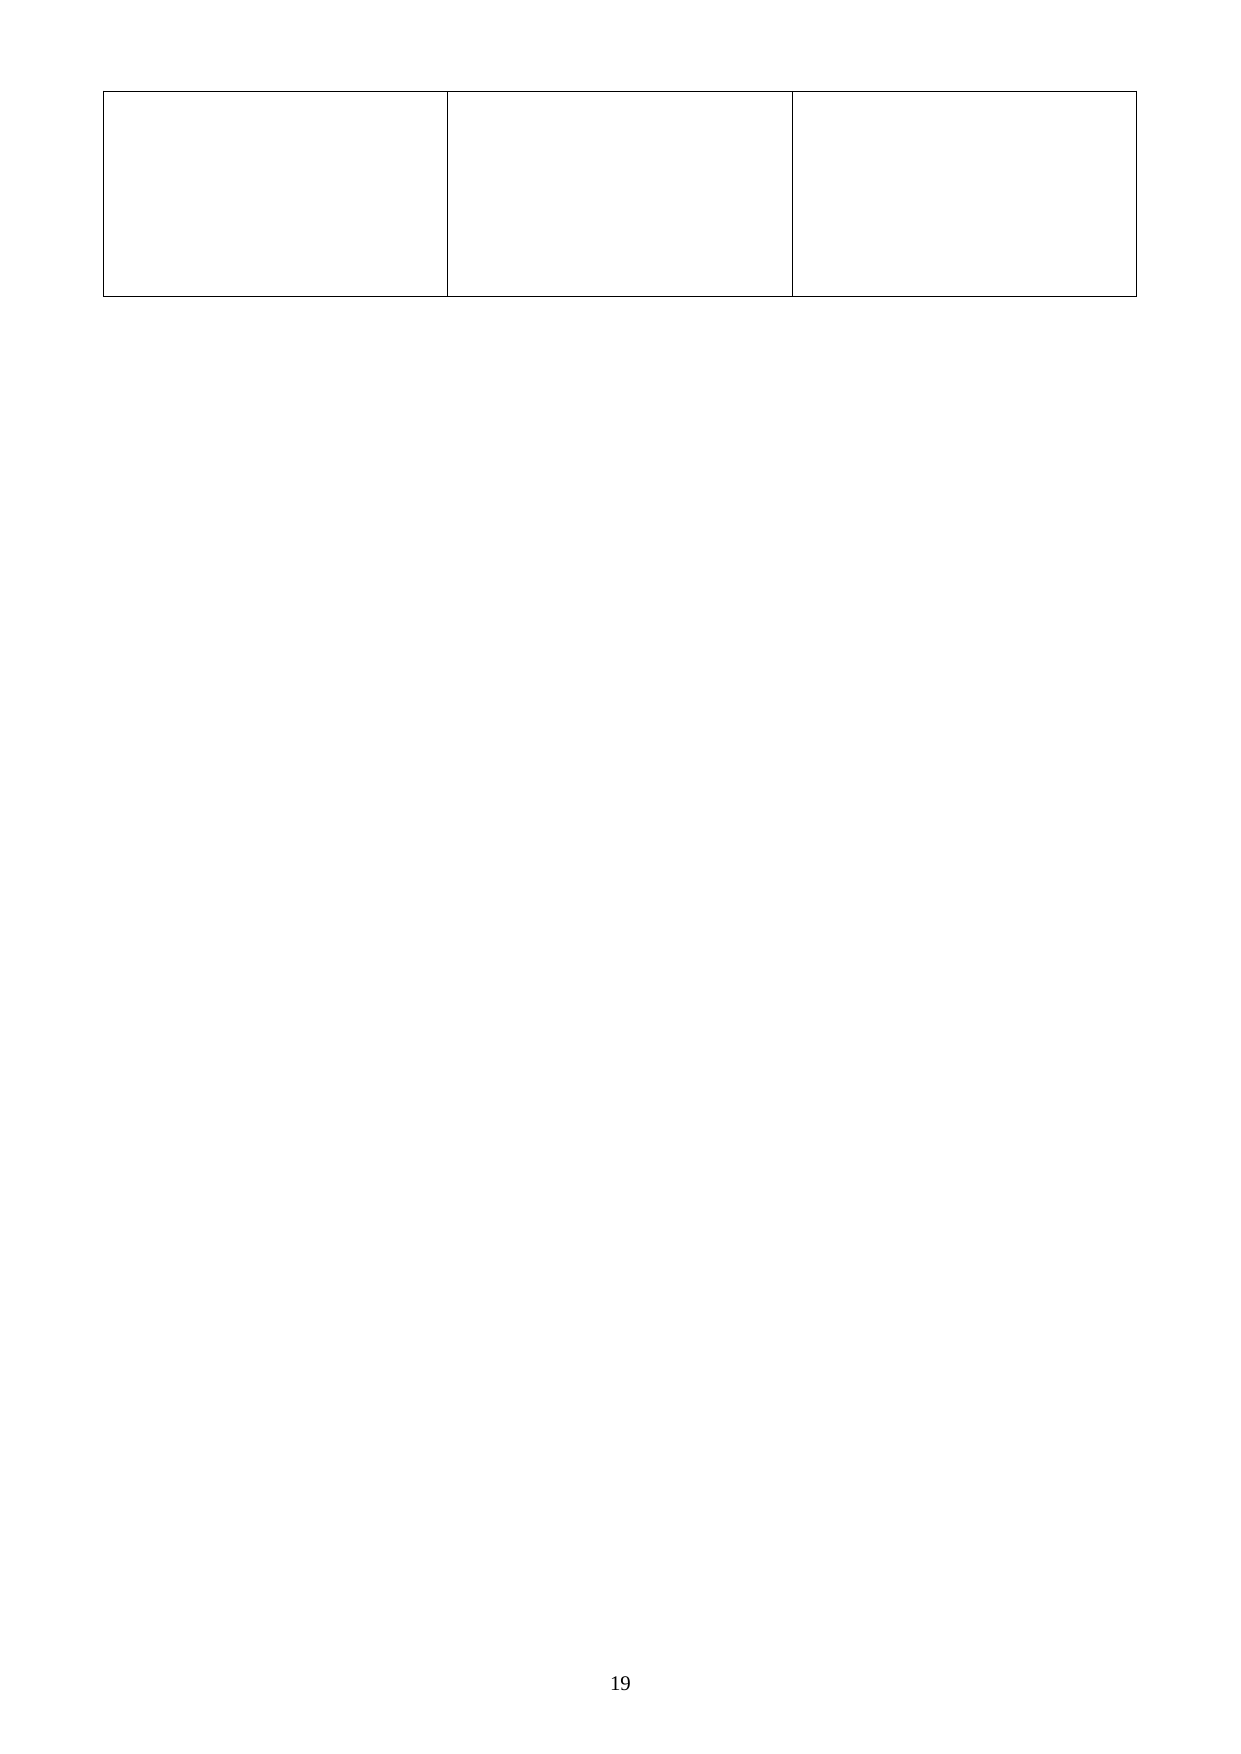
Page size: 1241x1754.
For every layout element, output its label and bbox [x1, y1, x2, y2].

table_cell [793, 92, 1136, 296]
table_cell [104, 92, 447, 296]
table_cell [448, 92, 792, 296]
